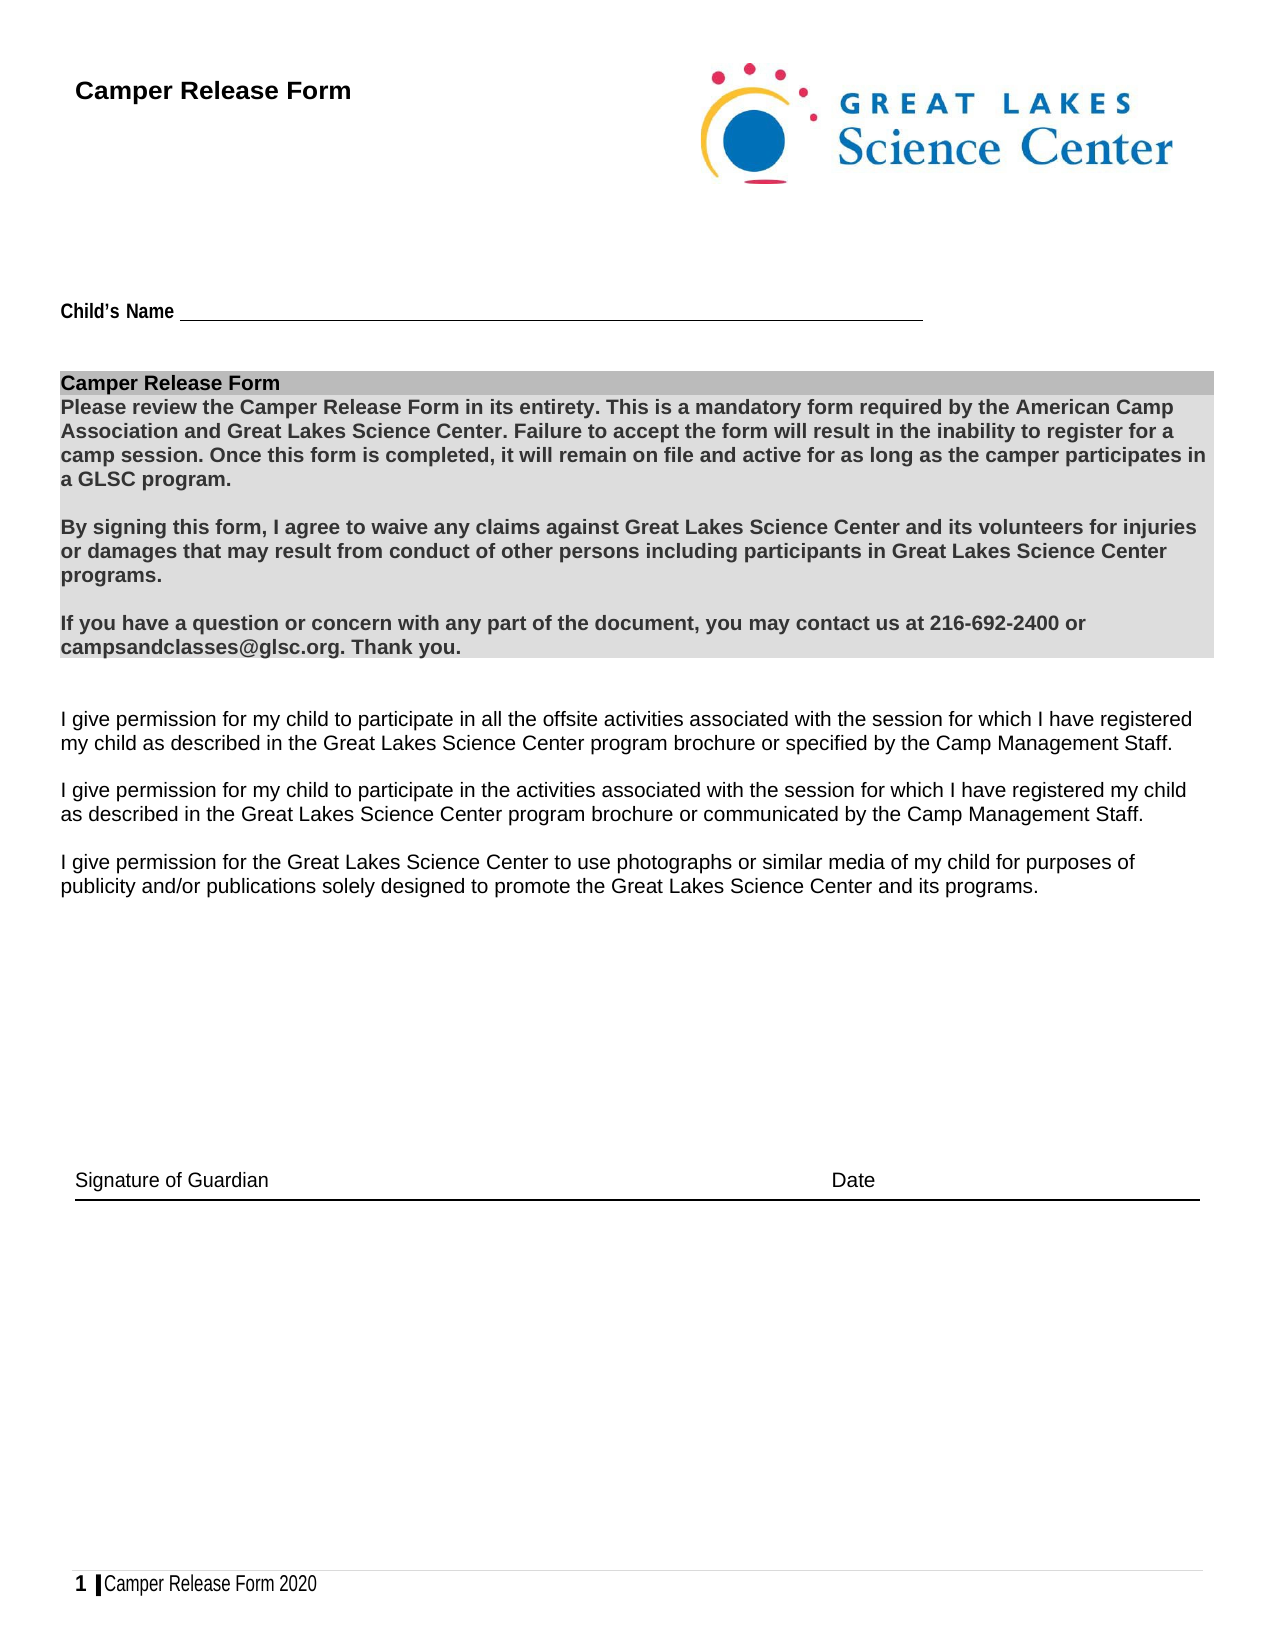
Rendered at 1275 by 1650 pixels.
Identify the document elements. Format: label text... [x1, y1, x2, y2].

text Camper Release Form [60, 371, 1214, 395]
subtitle Child’s Name [60, 299, 1214, 323]
text Signature of Guardian Date [75, 1168, 1214, 1192]
text I give permission for my child to participate in the activities associated with the session for which I have registered my child as described in the Great Lakes Science Center program brochure or communicated by the Camp Management Staff. [60, 778, 1214, 826]
text 1 |Camper Release Form 2020 [75, 1566, 1214, 1597]
text I give permission for the Great Lakes Science Center to use photographs or similar media of my child for purposes of publicity and/or publications solely designed to promote the Great Lakes Science Center and its programs. [60, 850, 1214, 898]
text I give permission for my child to participate in all the offsite activities associated with the session for which I have registered my child as described in the Great Lakes Science Center program brochure or specified by the Camp Management Staff. [60, 706, 1214, 754]
text Please review the Camper Release Form in its entirety. This is a mandatory form required by the American Camp Association and Great Lakes Science Center. Failure to accept the form will result in the inability to register for a camp session. Once this form is completed, it will remain on file and active for as long as the camper participates in a GLSC program. By signing this form, I agree to waive any claims against Great Lakes Science Center and its volunteers for injuries or damages that may result from conduct of other persons including participants in Great Lakes Science Center programs. If you have a question or concern with any part of the document, you may contact us at 216-692-2400 or campsandclasses@glsc.org. Thank you. [60, 395, 1214, 658]
text Camper Release Form [75, 76, 453, 105]
picture [700, 63, 1173, 184]
